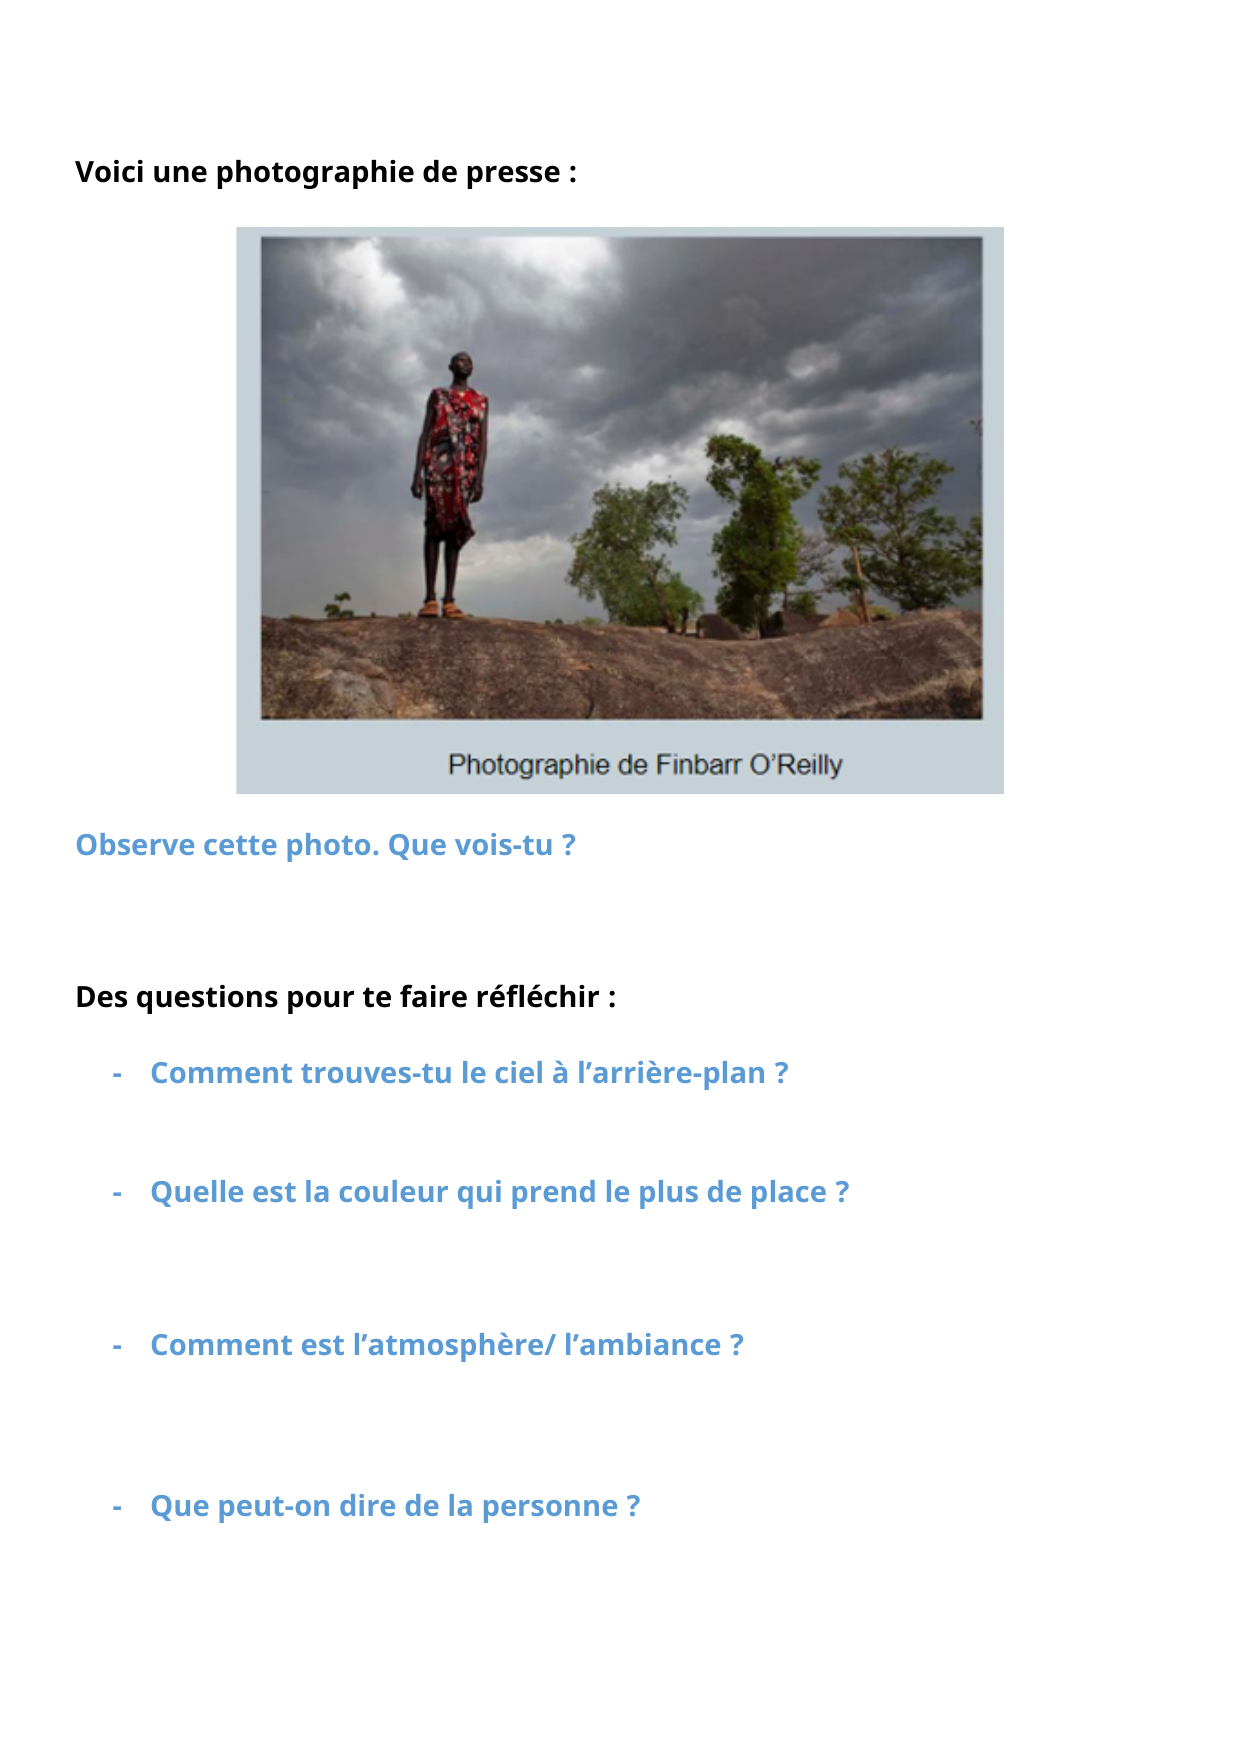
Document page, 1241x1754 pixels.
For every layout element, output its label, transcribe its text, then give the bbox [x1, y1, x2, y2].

text Observe cette photo. Que vois-tu ? [75, 824, 1165, 864]
list Quelle est la couleur qui prend le plus de place ? [112, 1172, 1165, 1211]
list Comment est l’atmosphère/ l’ambiance ? [112, 1324, 1165, 1364]
text Des questions pour te faire réfléchir : [75, 977, 1165, 1016]
text Voici une photographie de presse : [75, 151, 1165, 191]
list Comment trouves-tu le ciel à l’arrière-plan ? [112, 1053, 1165, 1092]
list Que peut-on dire de la personne ? [112, 1486, 1165, 1525]
picture [236, 227, 1004, 794]
